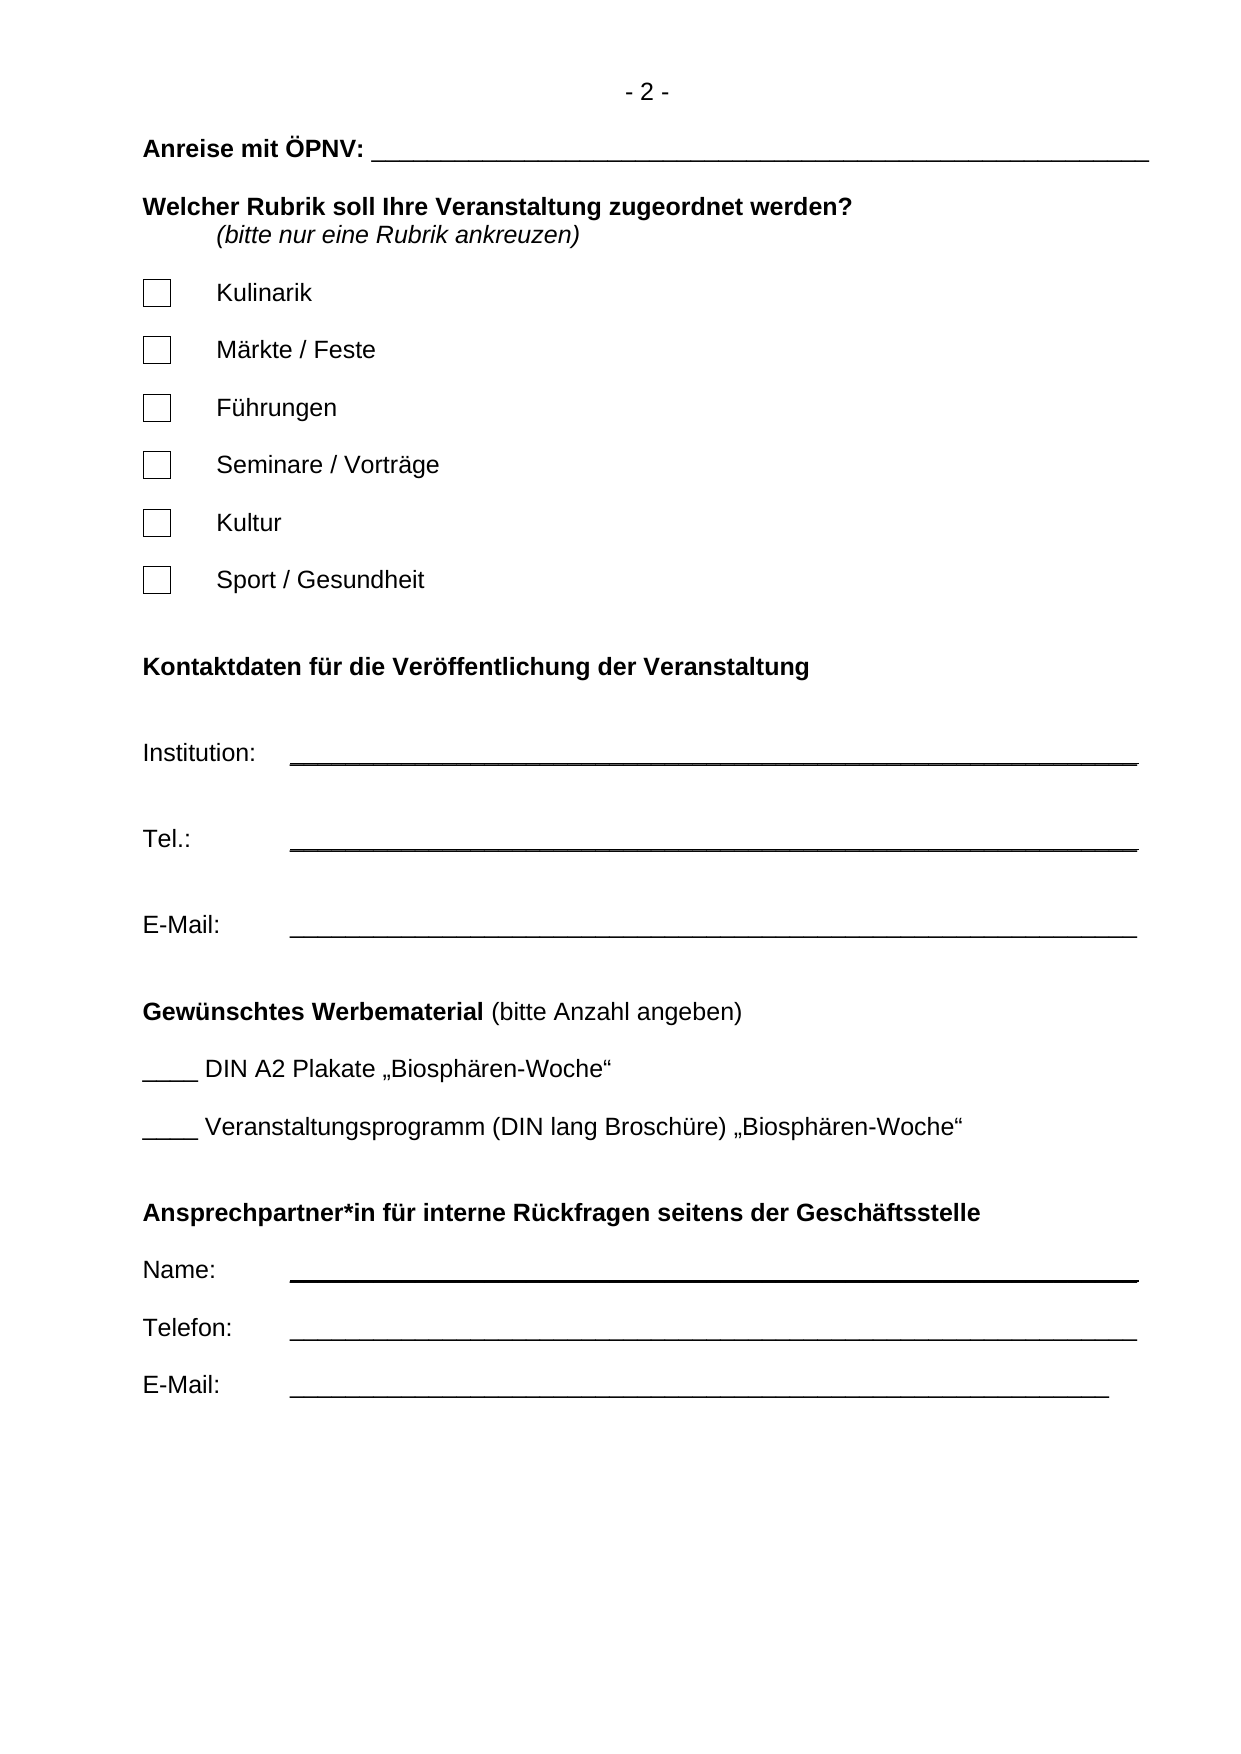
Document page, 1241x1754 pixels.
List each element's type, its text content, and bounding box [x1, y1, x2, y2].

text E-Mail: ___________________________________________________________ [142, 1371, 1152, 1399]
text Kontaktdaten für die Veröffentlichung der Veranstaltung [142, 652, 1152, 681]
text Führungen [142, 393, 1152, 422]
text Kultur [142, 508, 1152, 537]
text Name: _____________________________________________________________ [142, 1256, 1152, 1284]
text Institution: _____________________________________________________________ [142, 738, 1152, 767]
text Seminare / Vorträge [171, 451, 1152, 479]
text Telefon: _____________________________________________________________ [142, 1313, 1152, 1342]
text Kulinarik [142, 278, 1152, 307]
text Ansprechpartner*in für interne Rückfragen seitens der Geschäftsstelle [142, 1198, 1152, 1227]
text Tel.: _____________________________________________________________ [142, 824, 1152, 853]
text ____ DIN A2 Plakate „Biosphären-Woche“ [142, 1054, 1152, 1083]
text Gewünschtes Werbematerial (bitte Anzahl angeben) [142, 997, 1152, 1026]
text Welcher Rubrik soll Ihre Veranstaltung zugeordnet werden? [142, 192, 1152, 221]
text Anreise mit ÖPNV: ________________________________________________________ [142, 134, 1152, 163]
text Sport / Gesundheit [171, 566, 1152, 594]
text E-Mail: _____________________________________________________________ [142, 911, 1152, 939]
text Märkte / Feste [171, 336, 1152, 364]
text (bitte nur eine Rubrik ankreuzen) [142, 221, 1152, 249]
text ____ Veranstaltungsprogramm (DIN lang Broschüre) „Biosphären-Woche“ [142, 1112, 1152, 1141]
